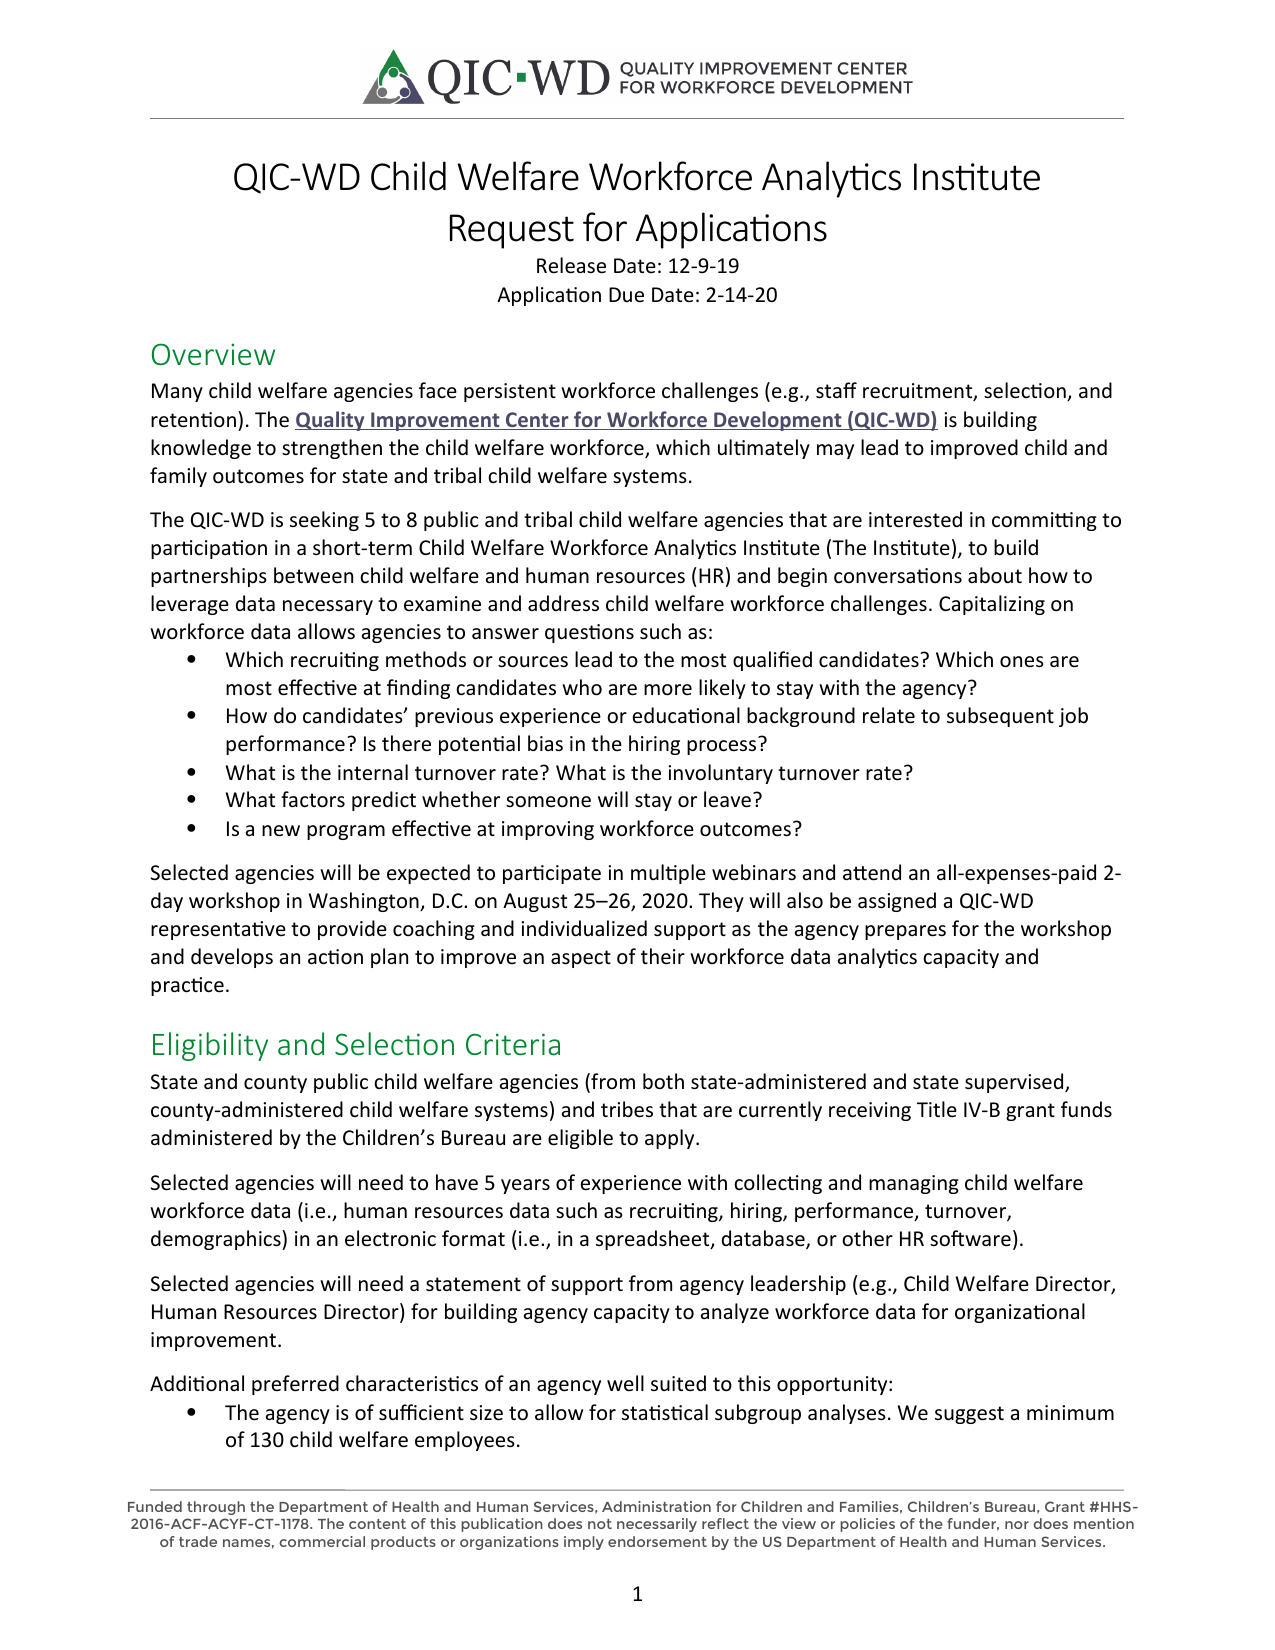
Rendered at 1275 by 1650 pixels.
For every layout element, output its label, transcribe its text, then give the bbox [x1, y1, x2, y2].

subtitle Overview [150, 333, 1125, 373]
title QIC-WD Child Welfare Workforce Analytics Institute [150, 150, 1125, 201]
text Many child welfare agencies face persistent workforce challenges (e.g., staff recruitment, selection, and retention). The Quality Improvement Center for Workforce Development (QIC-WD) is building knowledge to strengthen the child welfare workforce, which ultimately may lead to improved child and family outcomes for state and tribal child welfare systems. [150, 377, 1125, 489]
list Is a new program effective at improving workforce outcomes? [187, 814, 1125, 842]
title Request for Applications [150, 201, 1125, 252]
list What factors predict whether someone will stay or leave? [187, 786, 1125, 814]
list What is the internal turnover rate? What is the involuntary turnover rate? [187, 758, 1125, 786]
text The QIC-WD is seeking 5 to 8 public and tribal child welfare agencies that are interested in committing to participation in a short-term Child Welfare Workforce Analytics Institute (The Institute), to build partnerships between child welfare and human resources (HR) and begin conversations about how to leverage data necessary to examine and address child welfare workforce challenges. Capitalizing on workforce data allows agencies to answer questions such as: [150, 505, 1125, 646]
list Which recruiting methods or sources lead to the most qualified candidates? Which ones are most effective at finding candidates who are more likely to stay with the agency? [187, 646, 1125, 702]
text Selected agencies will need a statement of support from agency leadership (e.g., Child Welfare Director, Human Resources Director) for building agency capacity to analyze workforce data for organizational improvement. [150, 1269, 1125, 1353]
text Eligibility and Selection Criteria [150, 1023, 1125, 1064]
list How do candidates’ previous experience or educational background relate to subsequent job performance? Is there potential bias in the hiring process? [187, 702, 1125, 758]
text Application Due Date: 2-14-20 [150, 280, 1125, 308]
text Selected agencies will need to have 5 years of experience with collecting and managing child welfare workforce data (i.e., human resources data such as recruiting, hiring, performance, turnover, demographics) in an electronic format (i.e., in a spreadsheet, database, or other HR software). [150, 1168, 1125, 1252]
text Selected agencies will be expected to participate in multiple webinars and attend an all-expenses-paid 2-day workshop in Washington, D.C. on August 25–26, 2020. They will also be assigned a QIC-WD representative to provide coaching and individualized support as the agency prepares for the workshop and develops an action plan to improve an aspect of their workforce data analytics capacity and practice. [150, 858, 1125, 998]
list The agency is of sufficient size to allow for statistical subgroup analyses. We suggest a minimum of 130 child welfare employees. [187, 1398, 1125, 1454]
text State and county public child welfare agencies (from both state-administered and state supervised, county-administered child welfare systems) and tribes that are currently receiving Title IV-B grant funds administered by the Children’s Bureau are eligible to apply. [150, 1067, 1125, 1151]
picture [357, 45, 918, 109]
text Release Date: 12-9-19 [150, 252, 1125, 280]
text Additional preferred characteristics of an agency well suited to this opportunity: [150, 1369, 1125, 1398]
